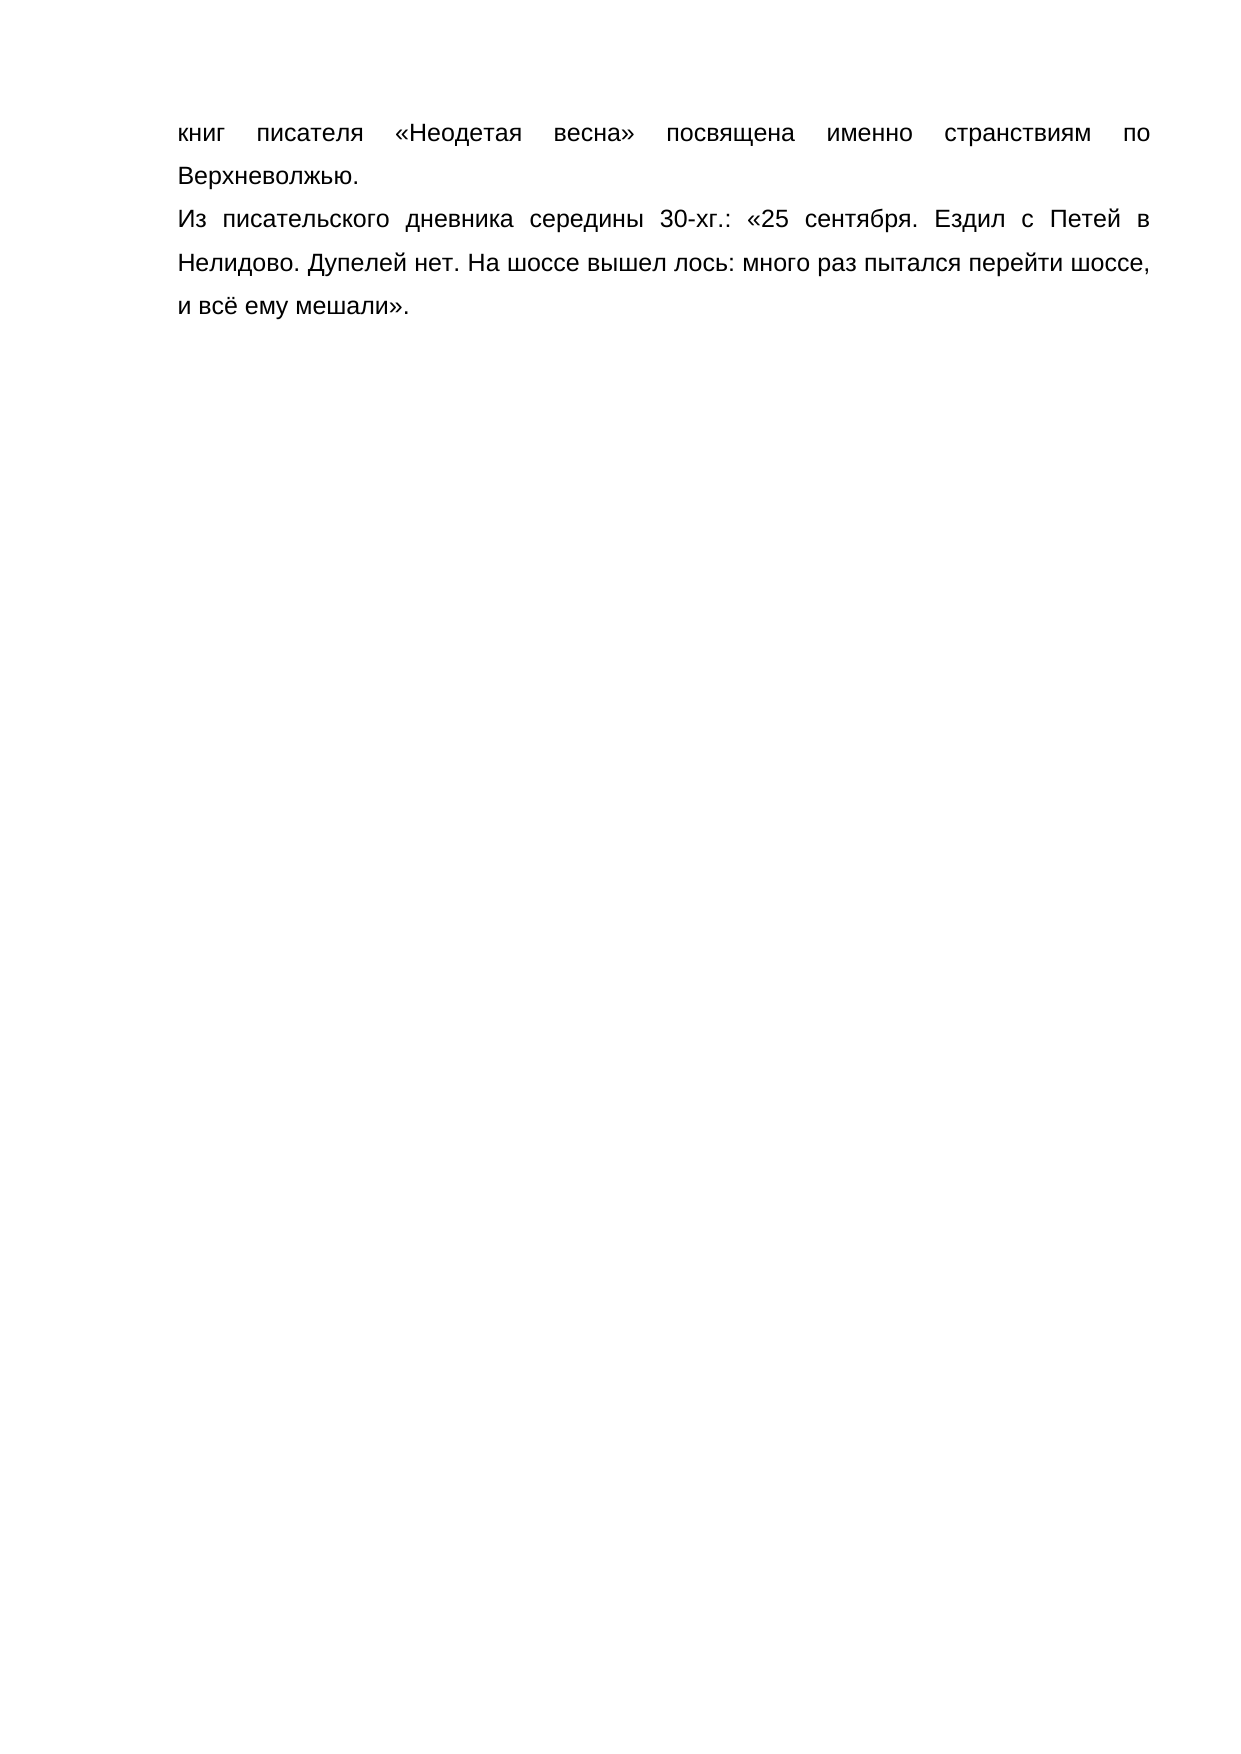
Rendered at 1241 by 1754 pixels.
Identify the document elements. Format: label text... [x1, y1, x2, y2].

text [177, 118, 1152, 190]
text Из писательского дневника середины 30-хг.: «25 сентября. Ездил с Петей в Нелидово. Дупелей нет. На шоссе вышел лось: много раз пытался перейти шоссе, и всё ему мешали». [177, 204, 1152, 319]
